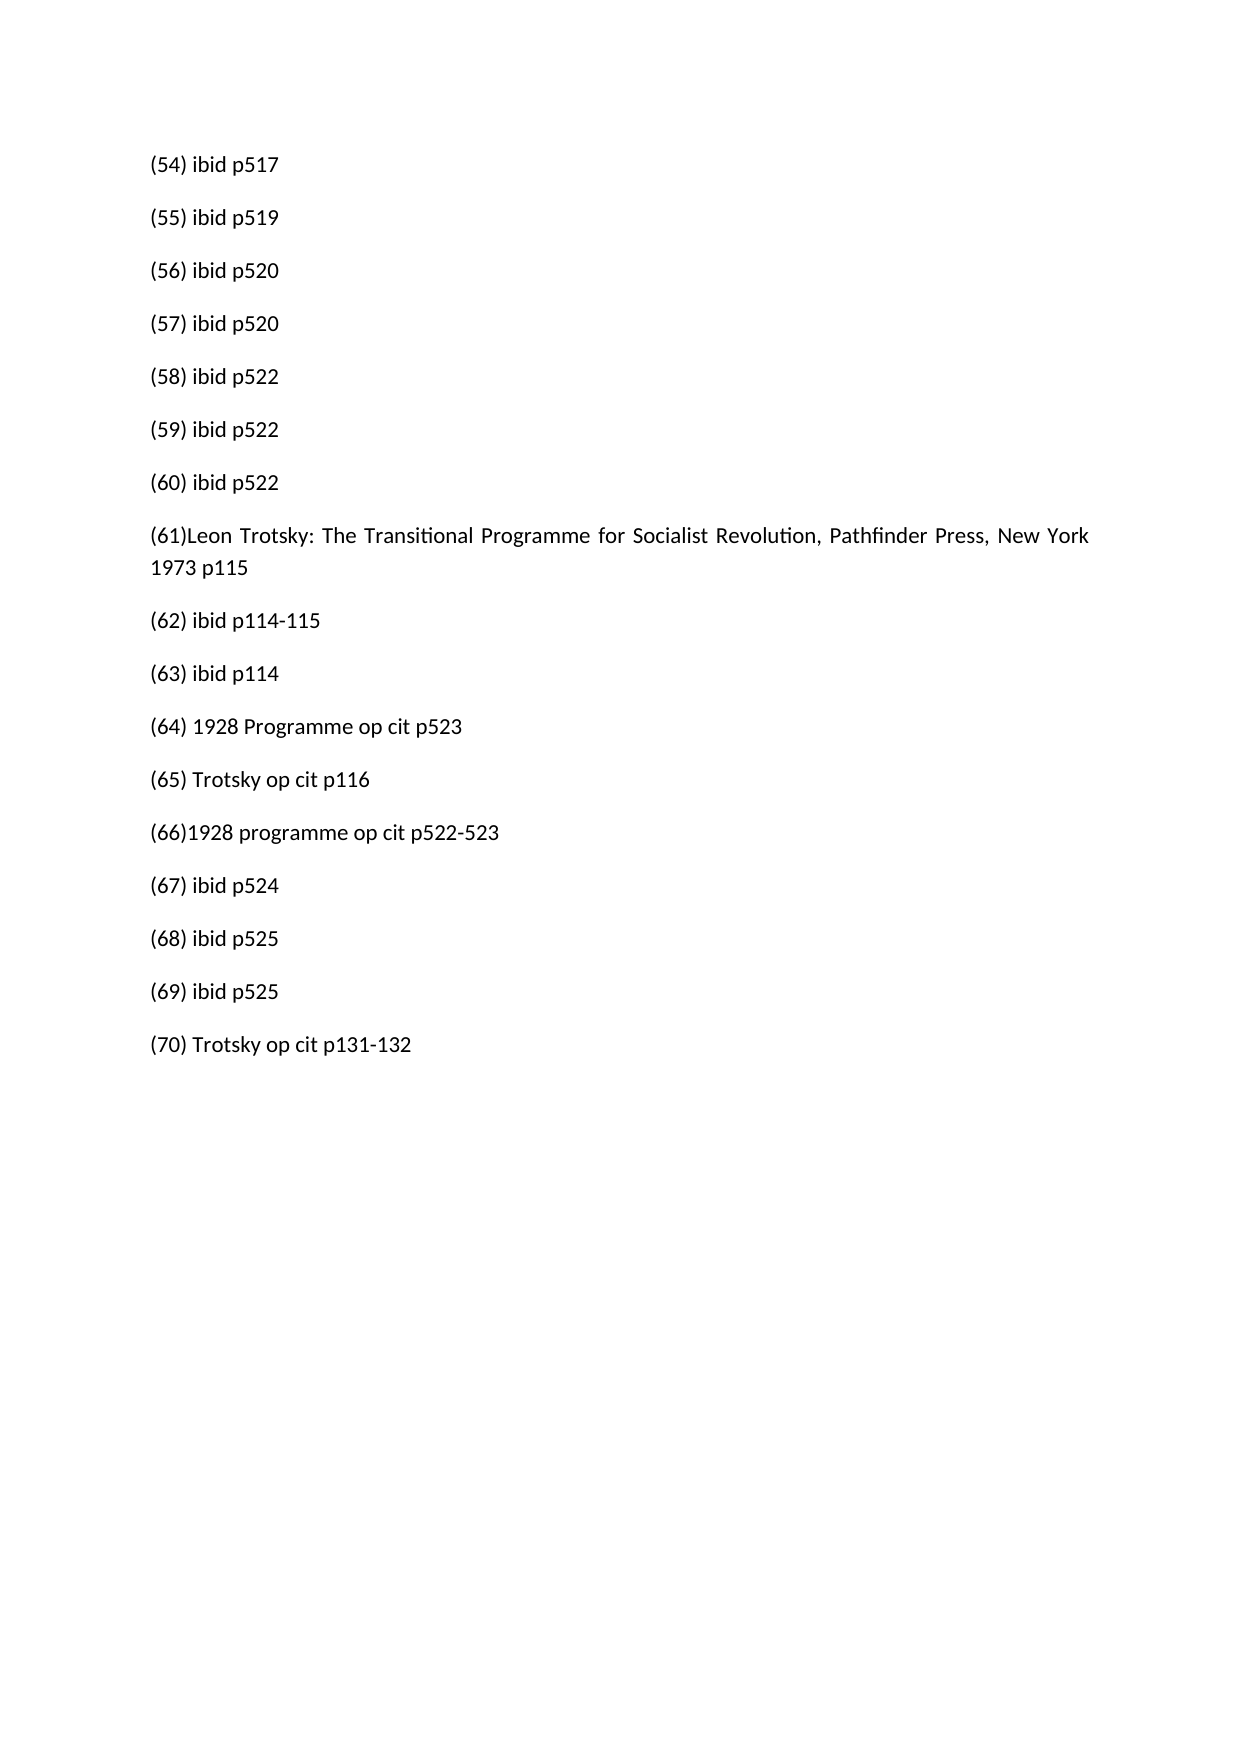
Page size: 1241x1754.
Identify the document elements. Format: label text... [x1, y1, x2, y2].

text (66)1928 programme op cit p522-523 [150, 818, 1090, 846]
text (68) ibid p525 [150, 924, 1090, 952]
text (57) ibid p520 [150, 309, 1090, 337]
text (58) ibid p522 [150, 362, 1090, 390]
text (56) ibid p520 [150, 256, 1090, 284]
text (69) ibid p525 [150, 977, 1090, 1006]
text (65) Trotsky op cit p116 [150, 765, 1090, 793]
text (54) ibid p517 [150, 150, 1090, 178]
text (67) ibid p524 [150, 871, 1090, 899]
text (62) ibid p114-115 [150, 606, 1090, 634]
text (59) ibid p522 [150, 415, 1090, 443]
text (60) ibid p522 [150, 468, 1090, 496]
text (63) ibid p114 [150, 659, 1090, 687]
text (64) 1928 Programme op cit p523 [150, 712, 1090, 740]
text (70) Trotsky op cit p131-132 [150, 1031, 1090, 1058]
text (55) ibid p519 [150, 203, 1090, 231]
text (61)Leon Trotsky: The Transitional Programme for Socialist Revolution, Pathfinder Press, New York 1973 p115 [150, 521, 1090, 581]
